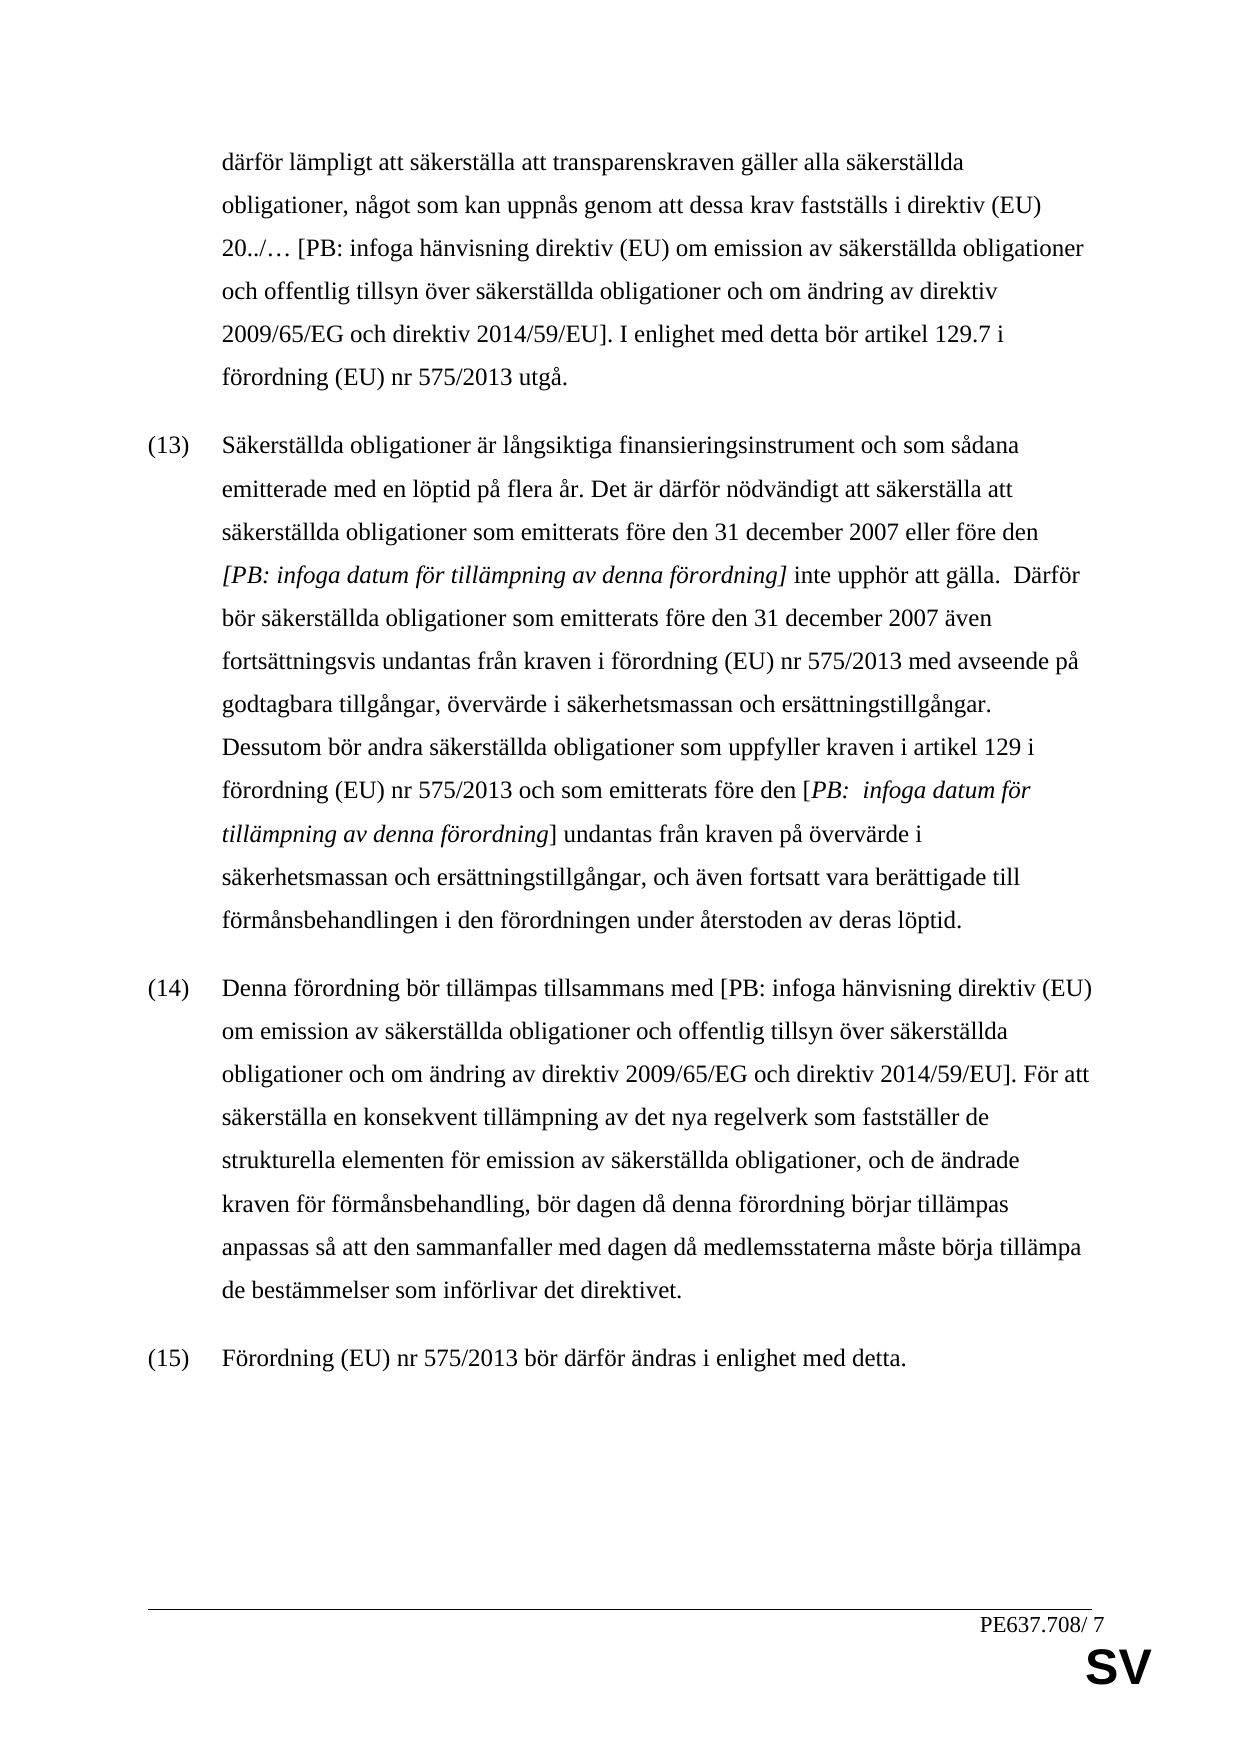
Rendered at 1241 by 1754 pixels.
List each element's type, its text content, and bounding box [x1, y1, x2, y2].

text (13) Säkerställda obligationer är långsiktiga finansieringsinstrument och som sådana emitterade med en löptid på flera år. Det är därför nödvändigt att säkerställa att säkerställda obligationer som emitterats före den 31 december 2007 eller före den [PB: infoga datum för tillämpning av denna förordning] inte upphör att gälla. Därför bör säkerställda obligationer som emitterats före den 31 december 2007 även fortsättningsvis undantas från kraven i förordning (EU) nr 575/2013 med avseende på godtagbara tillgångar, övervärde i säkerhetsmassan och ersättningstillgångar. Dessutom bör andra säkerställda obligationer som uppfyller kraven i artikel 129 i förordning (EU) nr 575/2013 och som emitterats före den [PB: infoga datum för tillämpning av denna förordning] undantas från kraven på övervärde i säkerhetsmassan och ersättningstillgångar, och även fortsatt vara berättigade till förmånsbehandlingen i den förordningen under återstoden av deras löptid. [148, 431, 1092, 934]
text (15) Förordning (EU) nr 575/2013 bör därför ändras i enlighet med detta. [148, 1343, 1092, 1372]
text (14) Denna förordning bör tillämpas tillsammans med [PB: infoga hänvisning direktiv (EU) om emission av säkerställda obligationer och offentlig tillsyn över säkerställda obligationer och om ändring av direktiv 2009/65/EG och direktiv 2014/59/EU]. För att säkerställa en konsekvent tillämpning av det nya regelverk som fastställer de strukturella elementen för emission av säkerställda obligationer, och de ändrade kraven för förmånsbehandling, bör dagen då denna förordning börjar tillämpas anpassas så att den sammanfaller med dagen då medlemsstaterna måste börja tillämpa de bestämmelser som införlivar det direktivet. [148, 973, 1092, 1304]
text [148, 147, 1092, 391]
